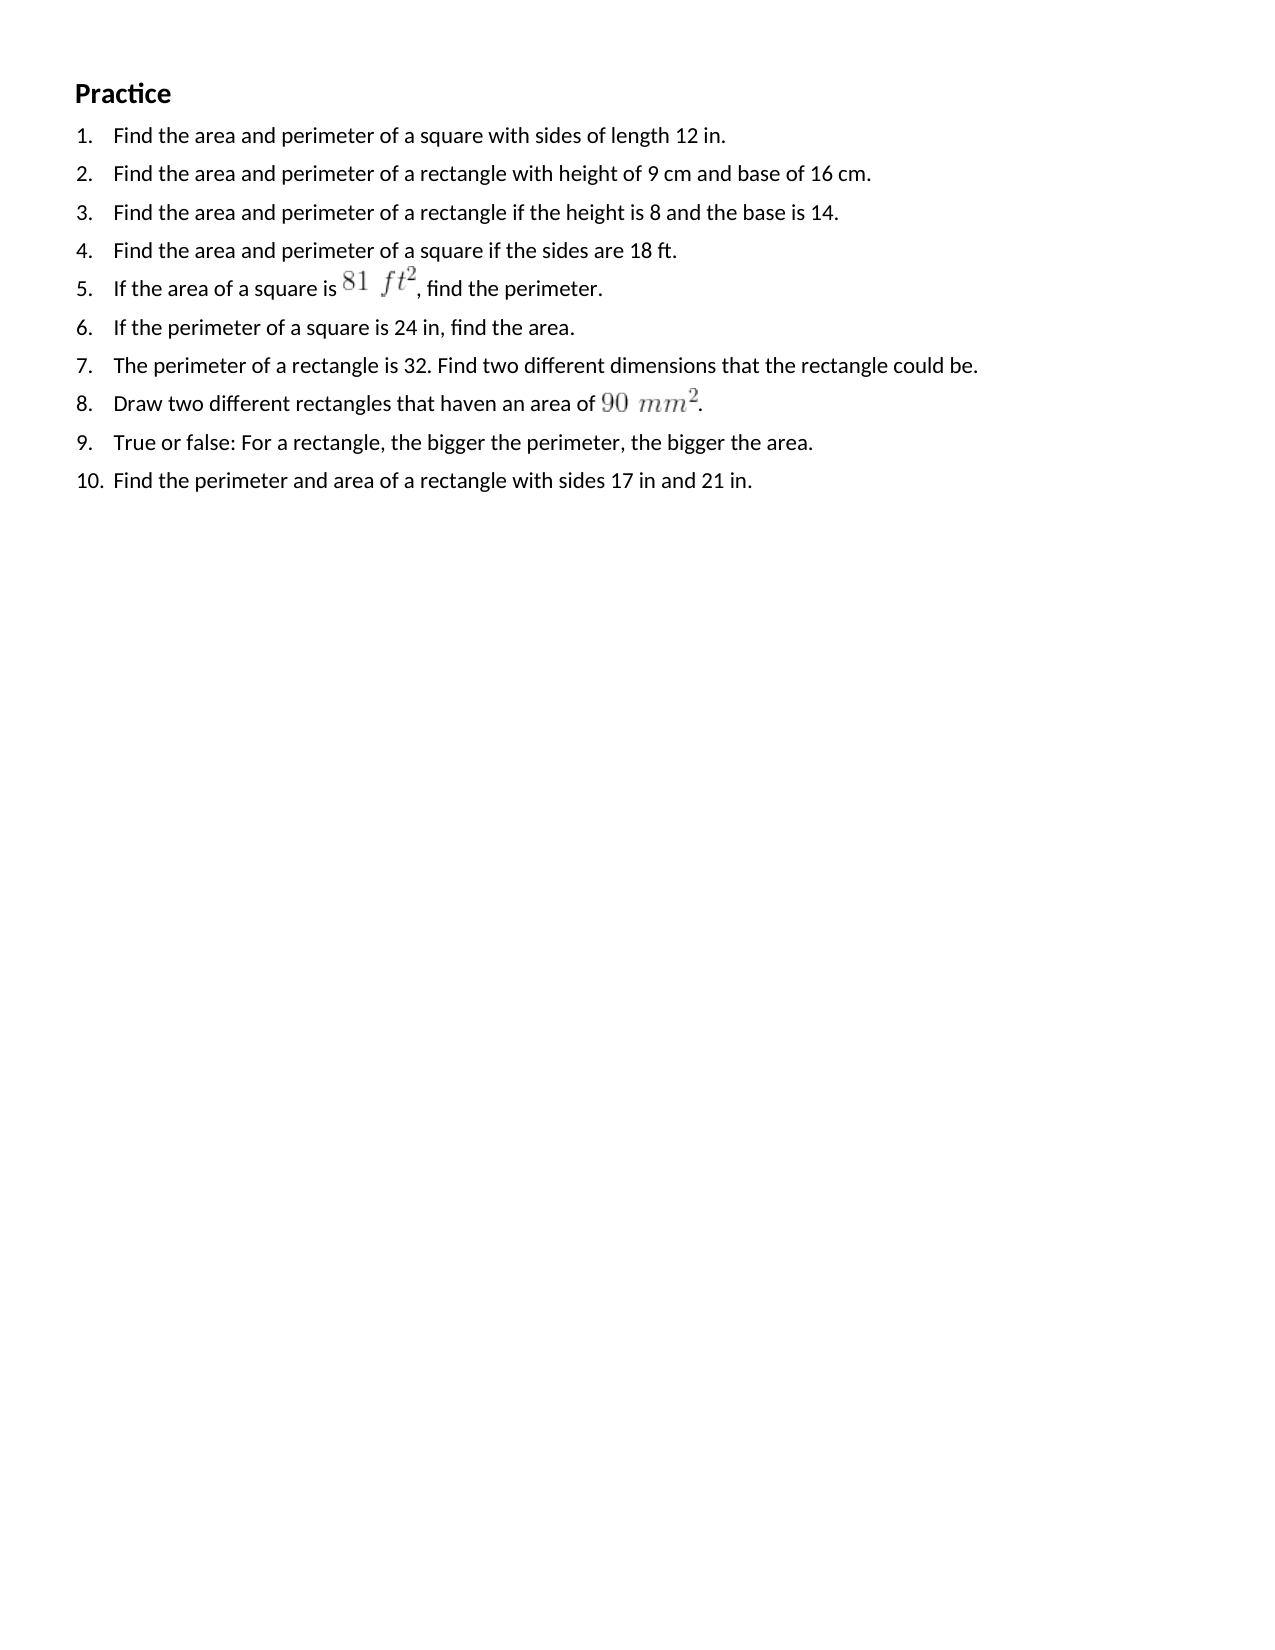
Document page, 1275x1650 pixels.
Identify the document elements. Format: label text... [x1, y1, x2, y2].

text Practice [75, 75, 1200, 111]
list Find the area and perimeter of a rectangle if the height is 8 and the base is 14. [76, 187, 1200, 226]
list Draw two different rectangles that haven an area of . [76, 379, 1200, 417]
picture [342, 266, 416, 297]
list If the area of a square is , find the perimeter. [76, 264, 1200, 302]
list The perimeter of a rectangle is 32. Find two different dimensions that the rectangle could be. [76, 341, 1200, 379]
list Find the area and perimeter of a square if the sides are 18 ft. [76, 226, 1200, 264]
list Find the area and perimeter of a square with sides of length 12 in. [76, 111, 1200, 149]
list If the perimeter of a square is 24 in, find the area. [76, 302, 1200, 341]
list Find the perimeter and area of a rectangle with sides 17 in and 21 in. [76, 456, 1200, 494]
picture [601, 388, 698, 412]
list True or false: For a rectangle, the bigger the perimeter, the bigger the area. [76, 417, 1200, 456]
list Find the area and perimeter of a rectangle with height of 9 cm and base of 16 cm. [76, 149, 1200, 187]
